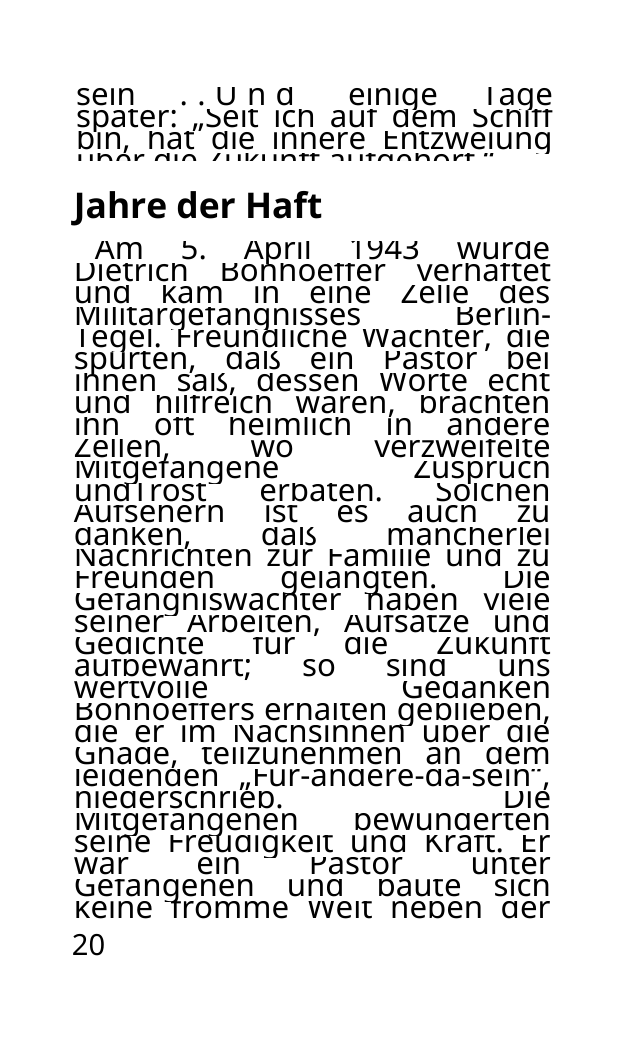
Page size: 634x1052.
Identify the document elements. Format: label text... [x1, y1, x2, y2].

text 20 [72, 932, 105, 962]
text Am 5. April 1943 wurde Dietrich Bonhoeffer verhaftet und kam in eine Zelle des Militärgefängnisses Berlin-Tegel. Freundliche Wächter, die spürten, daß ein Pastor bei ihnen saß, dessen Worte echt und hilfreich waren, brachten ihn oft heimlich in andere Zellen, wo verzweifelte Mitgefangene Zuspruch undTrost erbaten. Solchen Aufsehern ist es auch zu danken, daß mancherlei Nachrichten zur Familie und zu Freunden gelangten. Die Gefängniswächter haben viele seiner Arbeiten, Aufsätze und Gedichte für die Zukunft aufbewahrt; so sind uns wertvolle Gedanken Bonhoeffers erhalten geblieben, die er im Nachsinnen über die Gnade, teilzunehmen an dem leidenden „Für-andere-da-sein“, niederschrieb. Die Mitgefangenen bewunderten seine Freudigkeit und Kraft. Er war ein Pastor unter Gefangenen und baute sich keine fromme Welt neben der gottlosen. Das Zellendasein durchlebte er mit aller Härte, sah Jahreszeiten kommen und gehen, zitterte unter Bombenteppichen, ließ die Spannungen der Verhöre über sich ergehen— aber denen draußen konnte er schreiben: „Gottes Hand und Führung ist mir so gewiß, daß ich hoffe, immer in dieser Gewißheit bewahrt zu werden. Ihr dürft nie daran zweifeln, daß ich dankbar und froh den Weg gehe, den ich geführt werde. Mein vergangenes Leben ist übervoll von Gottes Güte, und über der Schuld steht die vergebende Liebe des Gekreuzigten.“ [74, 242, 551, 922]
text sein ..Und einige Tage später: „Seit ich auf dem Schiff bin, hat die innere Entzweiung über die Zukunft aufgehört.“ [76, 88, 553, 161]
subtitle Jahre der Haft [74, 190, 630, 226]
